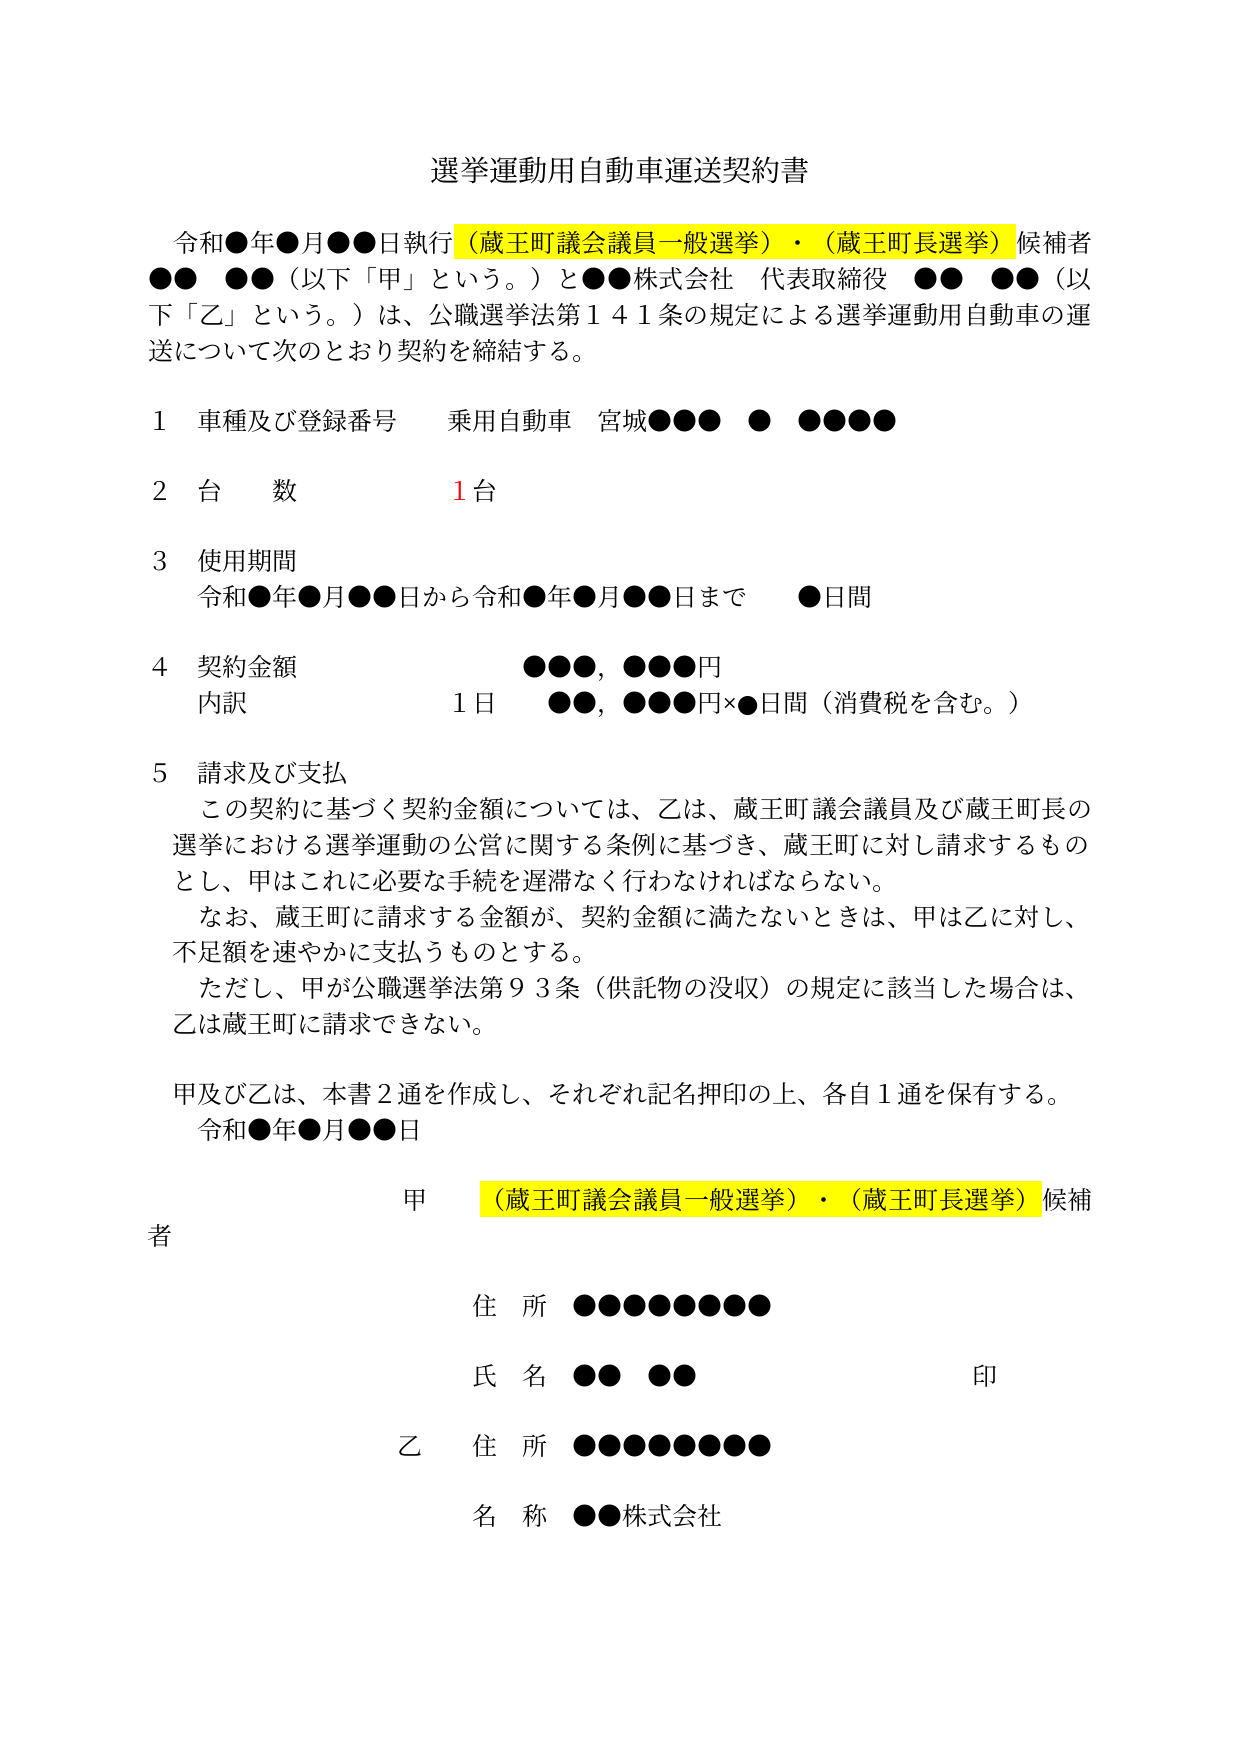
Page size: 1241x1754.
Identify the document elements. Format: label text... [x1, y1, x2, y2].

text 乙 住 所 ●●●●●●●● [148, 1427, 1092, 1463]
text 住 所 ●●●●●●●● [148, 1287, 1092, 1323]
text １ 車種及び登録番号 乗用自動車 宮城●●● ● ●●●● [148, 401, 1092, 437]
text ただし、甲が公職選挙法第９３条（供託物の没収）の規定に該当した場合は、乙は蔵王町に請求できない。 [148, 969, 1092, 1041]
text 甲及び乙は、本書２通を作成し、それぞれ記名押印の上、各自１通を保有する。 [148, 1075, 1092, 1111]
text 令和●年●月●●日執行（蔵王町議会議員一般選挙）・（蔵王町長選挙）候補者 ●● ●●（以下「甲」という。）と●●株式会社 代表取締役 ●● ●●（以下「乙」という。）は、公職選挙法第１４１条の規定による選挙運動用自動車の運送について次のとおり契約を締結する。 [148, 224, 1092, 367]
text 選挙運動用自動車運送契約書 [148, 148, 1092, 189]
text 氏 名 ●● ●● 印 [148, 1357, 1092, 1393]
text ３ 使用期間 [148, 541, 1092, 577]
text ４ 契約金額 ●●●，●●●円 [148, 647, 1092, 683]
text 甲 （蔵王町議会議員一般選挙）・（蔵王町長選挙）候補者 [148, 1181, 1092, 1253]
text 内訳 １日 ●●，●●●円×●日間（消費税を含む。） [148, 683, 1092, 719]
text 令和●年●月●●日 [148, 1111, 1092, 1147]
text ２ 台 数 １台 [148, 471, 1092, 507]
text なお、蔵王町に請求する金額が、契約金額に満たないときは、甲は乙に対し、不足額を速やかに支払うものとする。 [148, 897, 1092, 969]
text この契約に基づく契約金額については、乙は、蔵王町議会議員及び蔵王町長の選挙における選挙運動の公営に関する条例に基づき、蔵王町に対し請求するものとし、甲はこれに必要な手続を遅滞なく行わなければならない。 [148, 789, 1092, 897]
text 令和●年●月●●日から令和●年●月●●日まで ●日間 [148, 577, 1092, 613]
text ５ 請求及び支払 [148, 753, 1092, 789]
text 名 称 ●●株式会社 [148, 1497, 1092, 1533]
